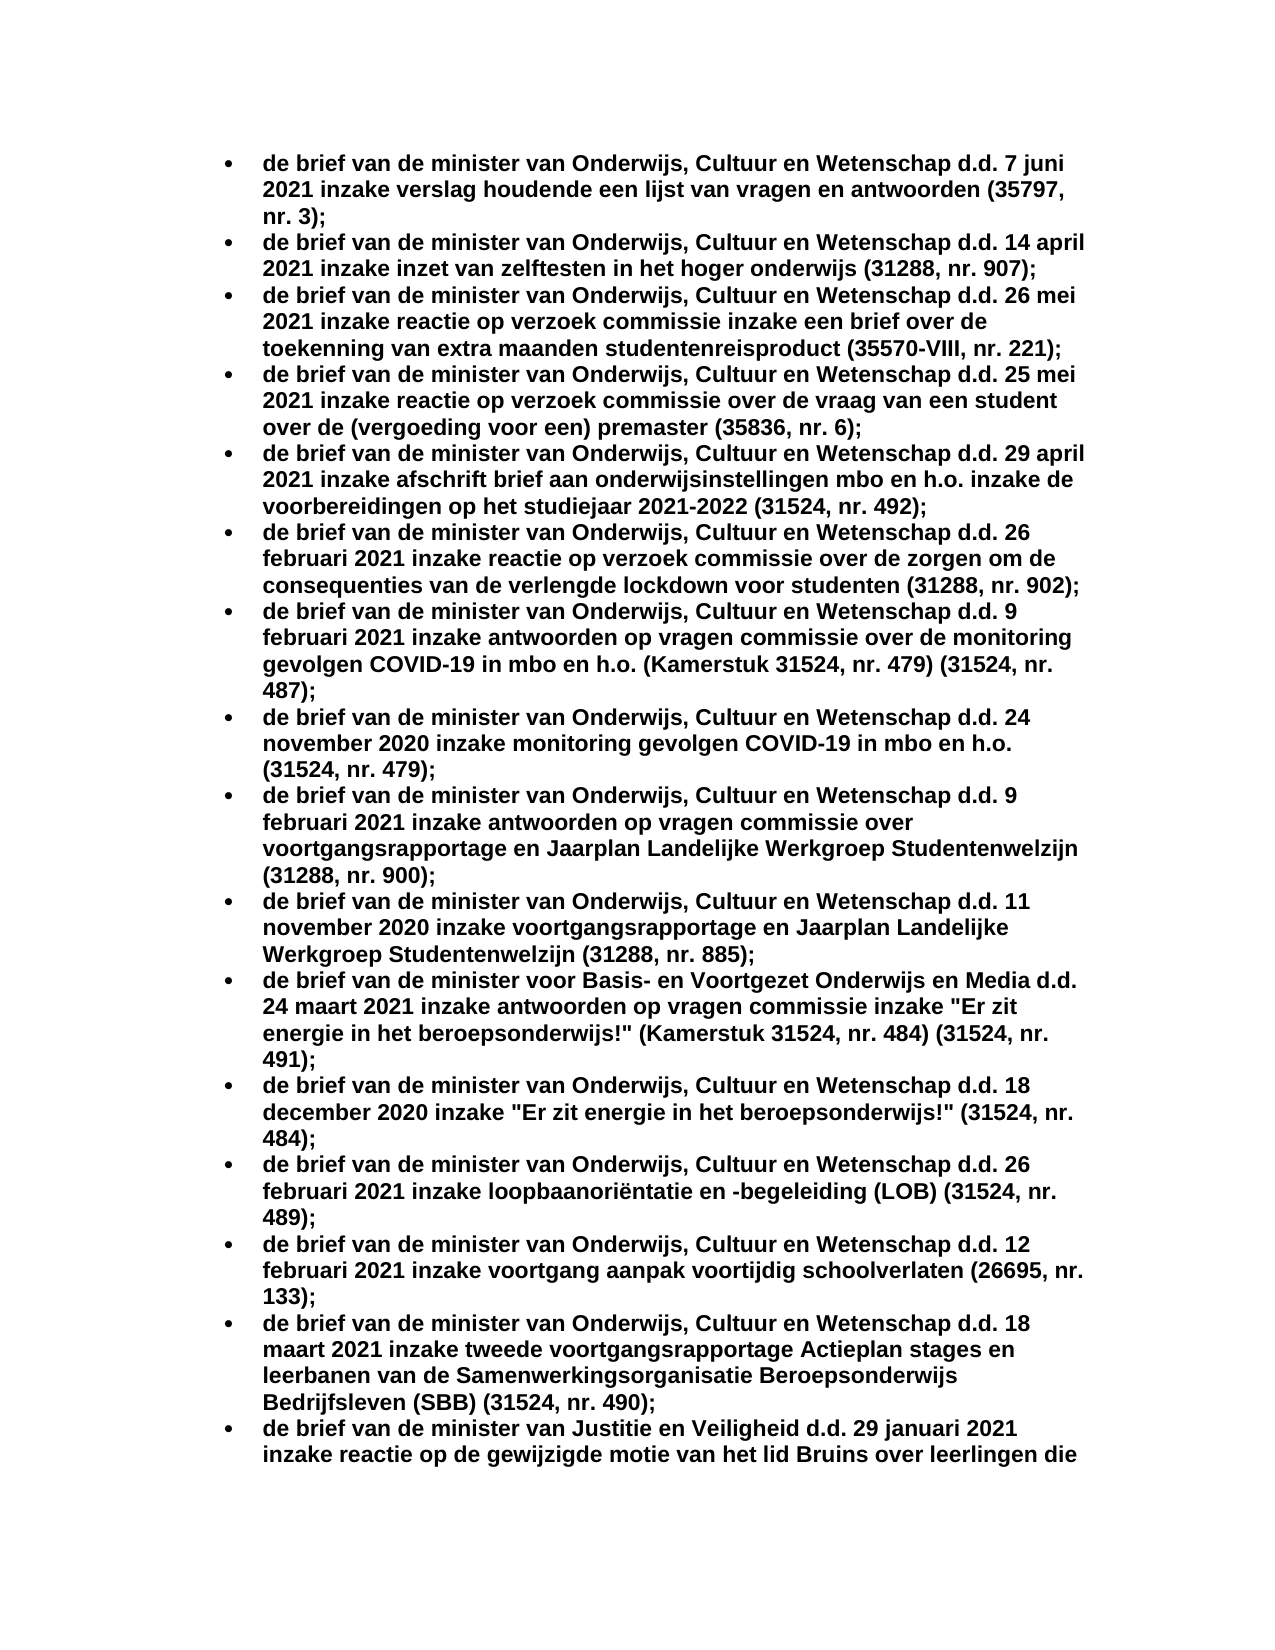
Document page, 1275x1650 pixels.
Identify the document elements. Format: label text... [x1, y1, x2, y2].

list de brief van de minister van Onderwijs, Cultuur en Wetenschap d.d. 18 maart 2021 inzake tweede voortgangsrapportage Actieplan stages en leerbanen van de Samenwerkingsorganisatie Beroepsonderwijs Bedrijfsleven (SBB) (31524, nr. 490); [225, 1309, 1087, 1415]
list de brief van de minister van Onderwijs, Cultuur en Wetenschap d.d. 26 mei 2021 inzake reactie op verzoek commissie inzake een brief over de toekenning van extra maanden studentenreisproduct (35570-VIII, nr. 221); [225, 282, 1087, 361]
list de brief van de minister van Onderwijs, Cultuur en Wetenschap d.d. 14 april 2021 inzake inzet van zelftesten in het hoger onderwijs (31288, nr. 907); [225, 229, 1087, 282]
list de brief van de minister van Onderwijs, Cultuur en Wetenschap d.d. 24 november 2020 inzake monitoring gevolgen COVID-19 in mbo en h.o. (31524, nr. 479); [225, 703, 1087, 782]
list de brief van de minister voor Basis- en Voortgezet Onderwijs en Media d.d. 24 maart 2021 inzake antwoorden op vragen commissie inzake "Er zit energie in het beroepsonderwijs!" (Kamerstuk 31524, nr. 484) (31524, nr. 491); [225, 967, 1087, 1072]
list de brief van de minister van Onderwijs, Cultuur en Wetenschap d.d. 18 december 2020 inzake "Er zit energie in het beroepsonderwijs!" (31524, nr. 484); [225, 1072, 1087, 1151]
list de brief van de minister van Onderwijs, Cultuur en Wetenschap d.d. 29 april 2021 inzake afschrift brief aan onderwijsinstellingen mbo en h.o. inzake de voorbereidingen op het studiejaar 2021-2022 (31524, nr. 492); [225, 440, 1087, 519]
list de brief van de minister van Onderwijs, Cultuur en Wetenschap d.d. 7 juni 2021 inzake verslag houdende een lijst van vragen en antwoorden (35797, nr. 3); [225, 150, 1087, 229]
list de brief van de minister van Onderwijs, Cultuur en Wetenschap d.d. 26 februari 2021 inzake loopbaanoriëntatie en -begeleiding (LOB) (31524, nr. 489); [225, 1151, 1087, 1231]
list de brief van de minister van Onderwijs, Cultuur en Wetenschap d.d. 12 februari 2021 inzake voortgang aanpak voortijdig schoolverlaten (26695, nr. 133); [225, 1231, 1087, 1309]
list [225, 1415, 1087, 1468]
list de brief van de minister van Onderwijs, Cultuur en Wetenschap d.d. 25 mei 2021 inzake reactie op verzoek commissie over de vraag van een student over de (vergoeding voor een) premaster (35836, nr. 6); [225, 361, 1087, 440]
list de brief van de minister van Onderwijs, Cultuur en Wetenschap d.d. 9 februari 2021 inzake antwoorden op vragen commissie over voortgangsrapportage en Jaarplan Landelijke Werkgroep Studentenwelzijn (31288, nr. 900); [225, 782, 1087, 888]
list de brief van de minister van Onderwijs, Cultuur en Wetenschap d.d. 11 november 2020 inzake voortgangsrapportage en Jaarplan Landelijke Werkgroep Studentenwelzijn (31288, nr. 885); [225, 888, 1087, 967]
list de brief van de minister van Onderwijs, Cultuur en Wetenschap d.d. 26 februari 2021 inzake reactie op verzoek commissie over de zorgen om de consequenties van de verlengde lockdown voor studenten (31288, nr. 902); [225, 519, 1087, 598]
list de brief van de minister van Onderwijs, Cultuur en Wetenschap d.d. 9 februari 2021 inzake antwoorden op vragen commissie over de monitoring gevolgen COVID-19 in mbo en h.o. (Kamerstuk 31524, nr. 479) (31524, nr. 487); [225, 598, 1087, 703]
